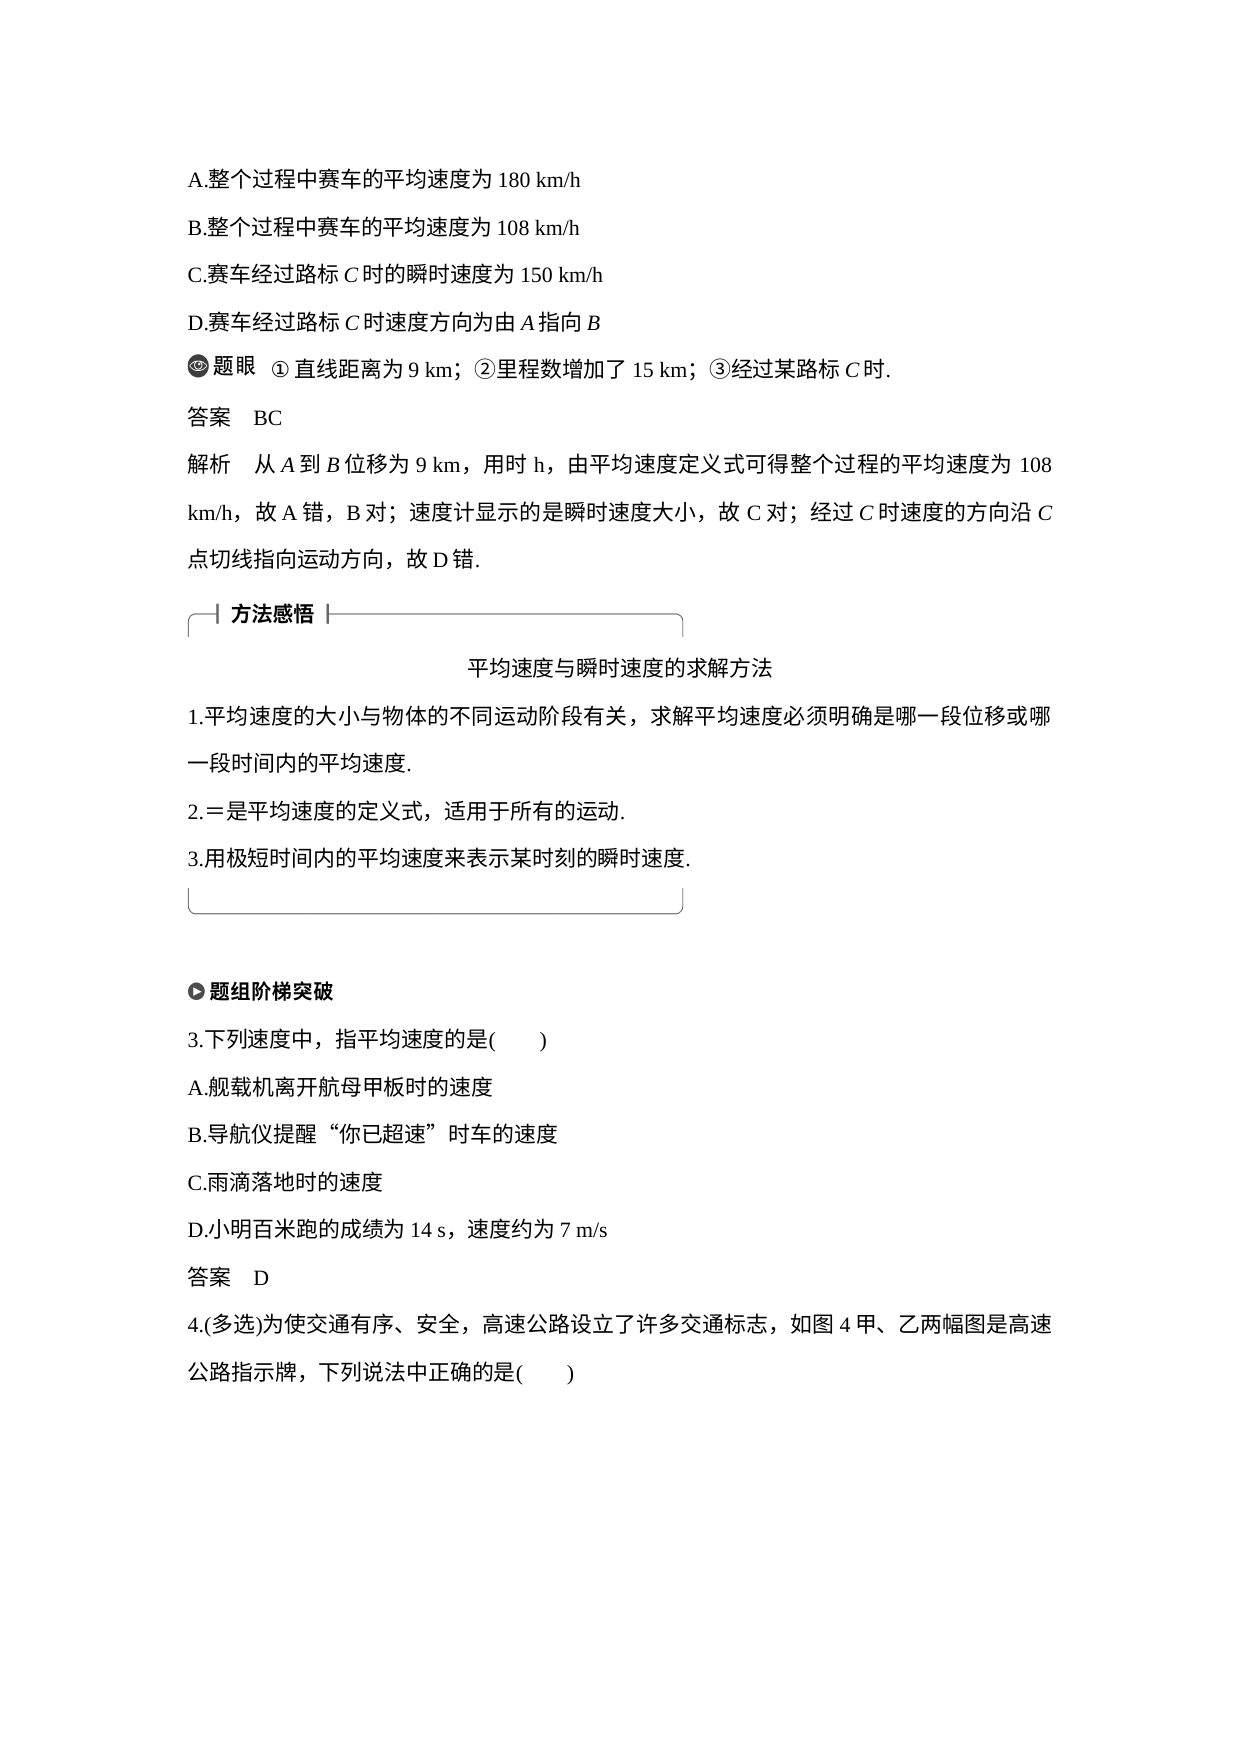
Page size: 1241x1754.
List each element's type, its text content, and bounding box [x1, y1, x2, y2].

text 1.平均速度的大小与物体的不同运动阶段有关，求解平均速度必须明确是哪一段位移或哪一段时间内的平均速度. [187, 699, 1053, 778]
text 平均速度与瞬时速度的求解方法 [187, 651, 1053, 683]
text B.导航仪提醒“你已超速”时车的速度 [187, 1117, 1053, 1149]
text B.整个过程中赛车的平均速度为108 km/h [187, 209, 1053, 241]
picture [187, 589, 684, 637]
text 3.用极短时间内的平均速度来表示某时刻的瞬时速度. [187, 841, 1053, 873]
picture [187, 971, 338, 1008]
text 3.下列速度中，指平均速度的是( ) [187, 1022, 1053, 1054]
text A.整个过程中赛车的平均速度为180 km/h [187, 162, 1053, 194]
text 2.＝是平均速度的定义式，适用于所有的运动. [187, 794, 1053, 826]
text C.雨滴落地时的速度 [187, 1165, 1053, 1196]
text ①直线距离为9 km；②里程数增加了15 km；③经过某路标C时. [187, 352, 1053, 384]
text A.舰载机离开航母甲板时的速度 [187, 1070, 1053, 1101]
picture [187, 888, 684, 915]
text 解析 从A到B位移为9 km，用时 h，由平均速度定义式可得整个过程的平均速度为108 km/h，故A错，B对；速度计显示的是瞬时速度大小，故C对；经过C时速度的方向沿C点切线指向运动方向，故D错. [187, 447, 1053, 574]
text 答案 D [187, 1260, 1053, 1291]
text 4.(多选)为使交通有序、安全，高速公路设立了许多交通标志，如图4甲、乙两幅图是高速公路指示牌，下列说法中正确的是( ) [187, 1307, 1053, 1386]
text 答案 BC [187, 399, 1053, 431]
text D.小明百米跑的成绩为14 s，速度约为7 m/s [187, 1212, 1053, 1244]
text C.赛车经过路标C时的瞬时速度为150 km/h [187, 257, 1053, 289]
picture [187, 353, 271, 378]
text D.赛车经过路标C时速度方向为由A指向B [187, 304, 1053, 336]
